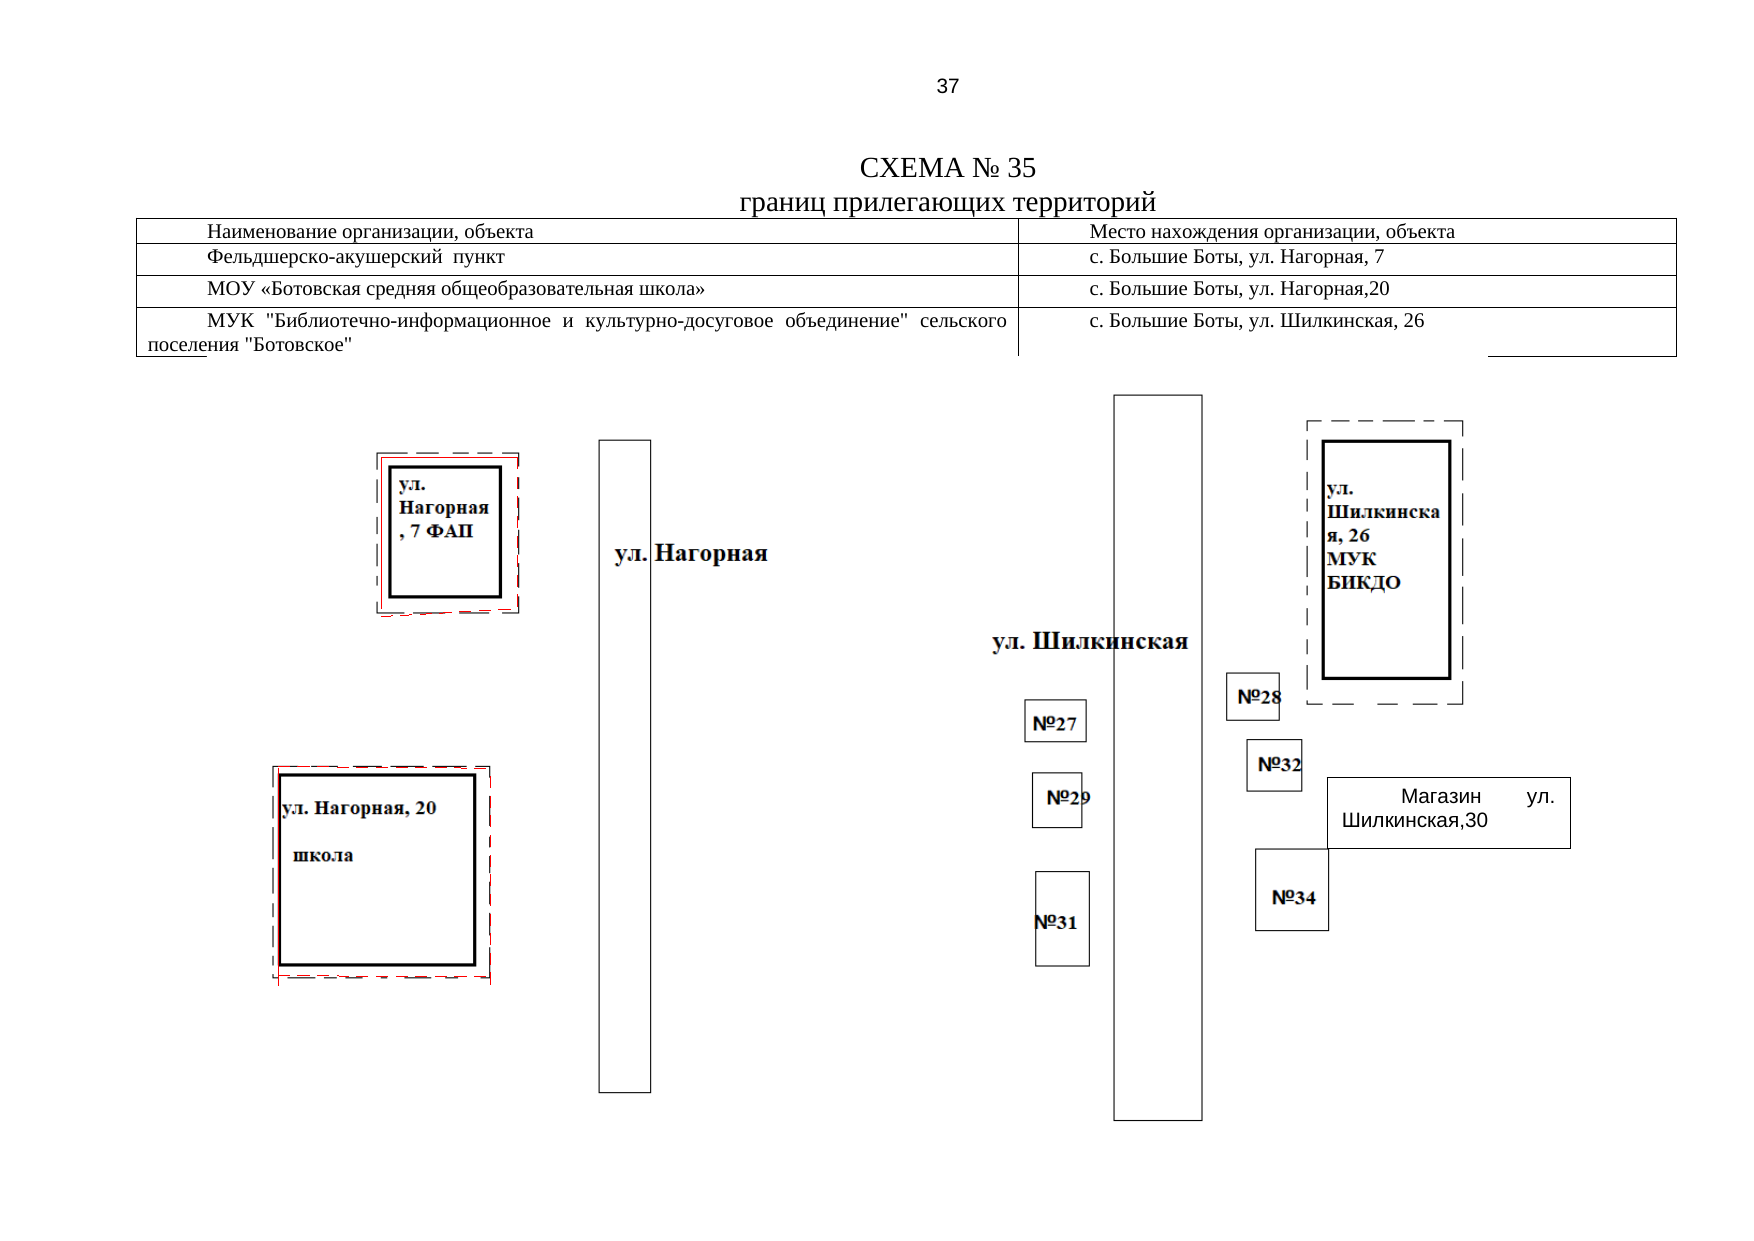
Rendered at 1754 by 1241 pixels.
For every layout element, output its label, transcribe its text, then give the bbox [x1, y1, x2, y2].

text границ прилегающих территорий [148, 184, 1689, 218]
picture [206, 356, 1488, 1149]
table_header Место нахождения организации, объекта [1019, 219, 1676, 243]
table_cell МУК "Библиотечно-информационное и культурно-досуговое объединение" сельского поселения "Ботовское" [137, 308, 1018, 356]
table_header Наименование организации, объекта [137, 219, 1018, 243]
table_cell с. Большие Боты, ул. Нагорная,20 [1019, 276, 1676, 307]
table_cell Фельдшерско-акушерский пункт [137, 244, 1018, 275]
table_cell МОУ «Ботовская средняя общеобразовательная школа» [137, 276, 1018, 307]
table_cell с. Большие Боты, ул. Шилкинская, 26 [1019, 308, 1676, 356]
text СХЕМА № 35 [148, 151, 1689, 184]
table_cell с. Большие Боты, ул. Нагорная, 7 [1019, 244, 1676, 275]
